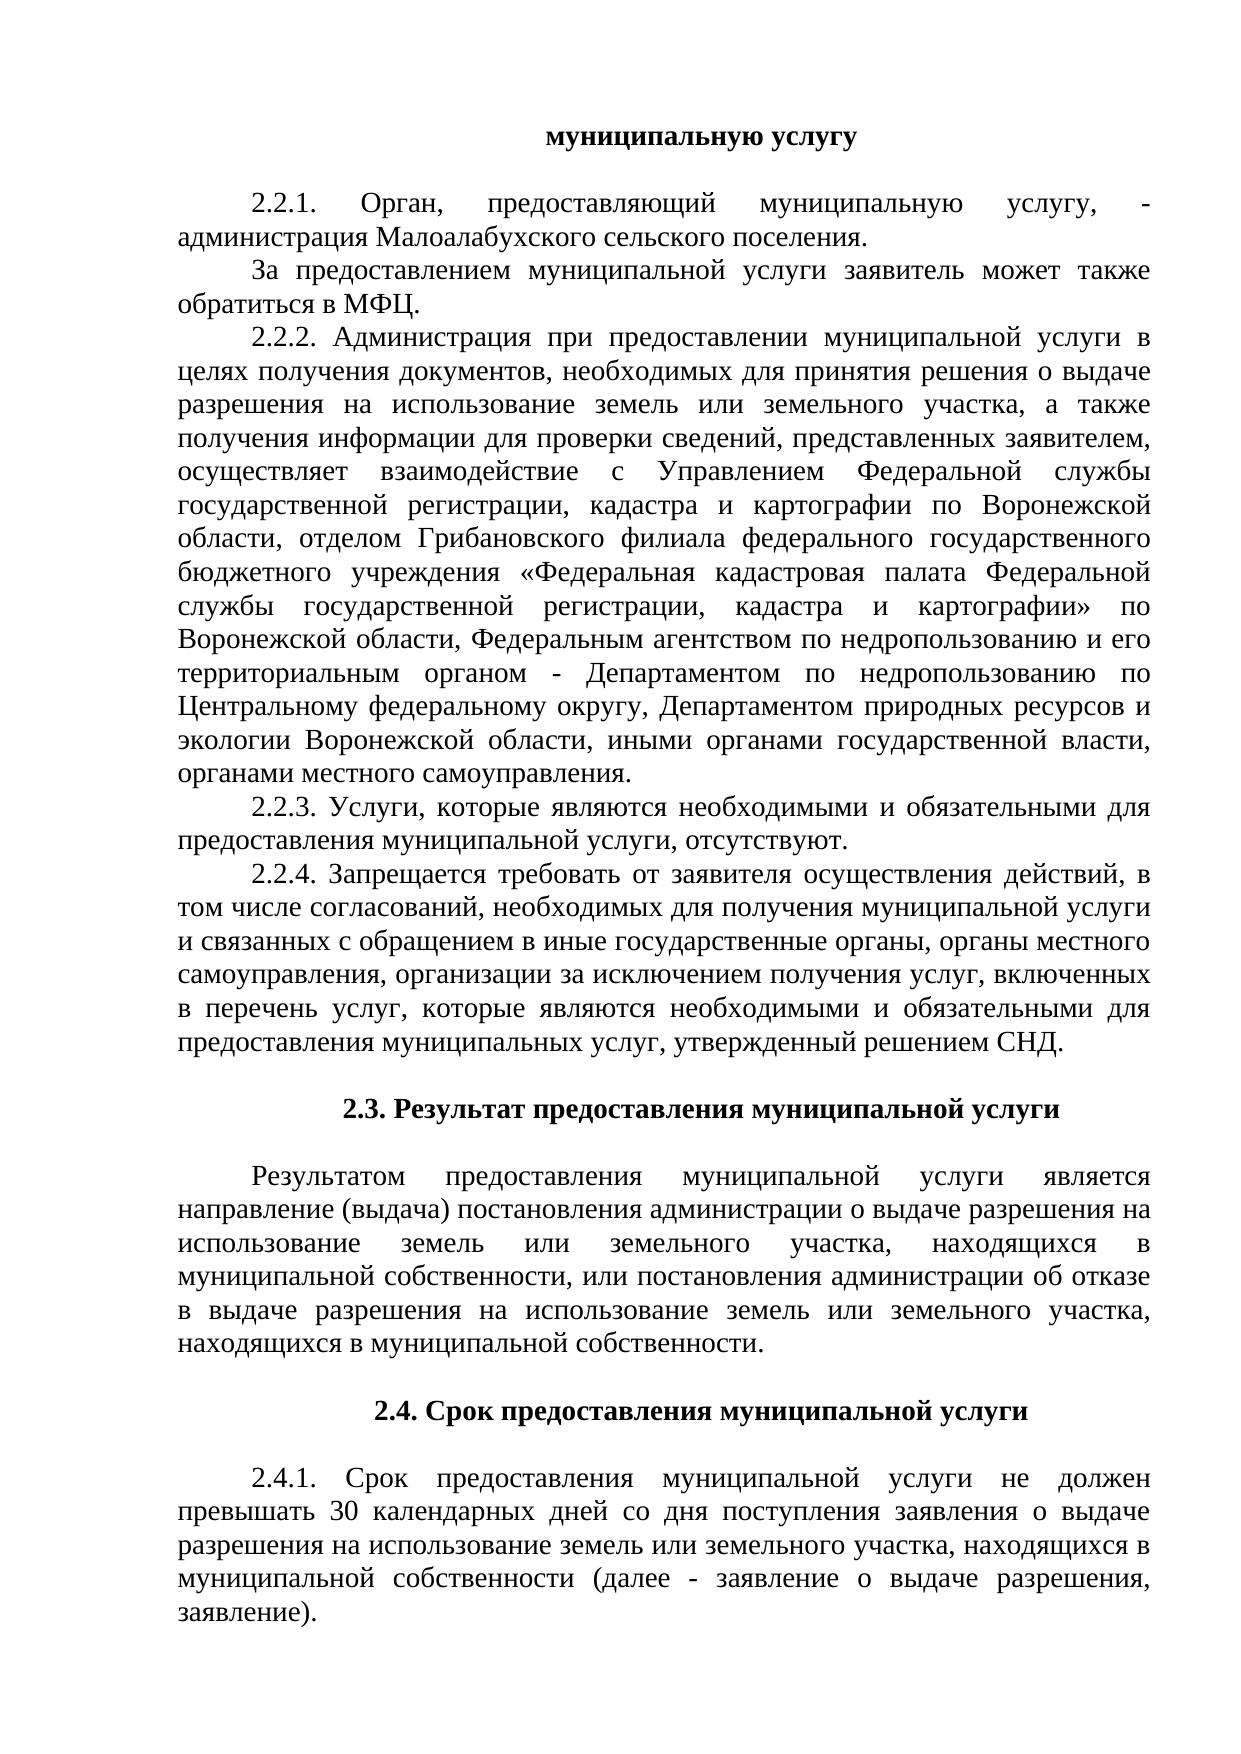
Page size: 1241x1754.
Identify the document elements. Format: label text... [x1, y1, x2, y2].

text 2.2.1. Орган, предоставляющий муниципальную услугу, - администрация Малоалабухского сельского поселения. [177, 185, 1152, 252]
text 2.4. Срок предоставления муниципальной услуги [177, 1393, 1152, 1426]
text 2.3. Результат предоставления муниципальной услуги [177, 1091, 1152, 1124]
text 2.2.3. Услуги, которые являются необходимыми и обязательными для предоставления муниципальной услуги, отсутствуют. [177, 789, 1152, 856]
text За предоставлением муниципальной услуги заявитель может также обратиться в МФЦ. [177, 252, 1152, 319]
text 2.2.2. Администрация при предоставлении муниципальной услуги в целях получения документов, необходимых для принятия решения о выдаче разрешения на использование земель или земельного участка, а также получения информации для проверки сведений, представленных заявителем, осуществляет взаимодействие с Управлением Федеральной службы государственной регистрации, кадастра и картографии по Воронежской области, отделом Грибановского филиала федерального государственного бюджетного учреждения «Федеральная кадастровая палата Федеральной службы государственной регистрации, кадастра и картографии» по Воронежской области, Федеральным агентством по недропользованию и его территориальным органом - Департаментом по недропользованию по Центральному федеральному округу, Департаментом природных ресурсов и экологии Воронежской области, иными органами государственной власти, органами местного самоуправления. [177, 319, 1152, 789]
text муниципальную услугу [177, 118, 1152, 152]
text Результатом предоставления муниципальной услуги является направление (выдача) постановления администрации о выдаче разрешения на использование земель или земельного участка, находящихся в муниципальной собственности, или постановления администрации об отказе в выдаче разрешения на использование земель или земельного участка, находящихся в муниципальной собственности. [177, 1158, 1152, 1359]
text 2.4.1. Срок предоставления муниципальной услуги не должен превышать 30 календарных дней со дня поступления заявления о выдаче разрешения на использование земель или земельного участка, находящихся в муниципальной собственности (далее - заявление о выдаче разрешения, заявление). [177, 1460, 1152, 1627]
text 2.2.4. Запрещается требовать от заявителя осуществления действий, в том числе согласований, необходимых для получения муниципальной услуги и связанных с обращением в иные государственные органы, органы местного самоуправления, организации за исключением получения услуг, включенных в перечень услуг, которые являются необходимыми и обязательными для предоставления муниципальных услуг, утвержденный решением СНД. [177, 856, 1152, 1057]
